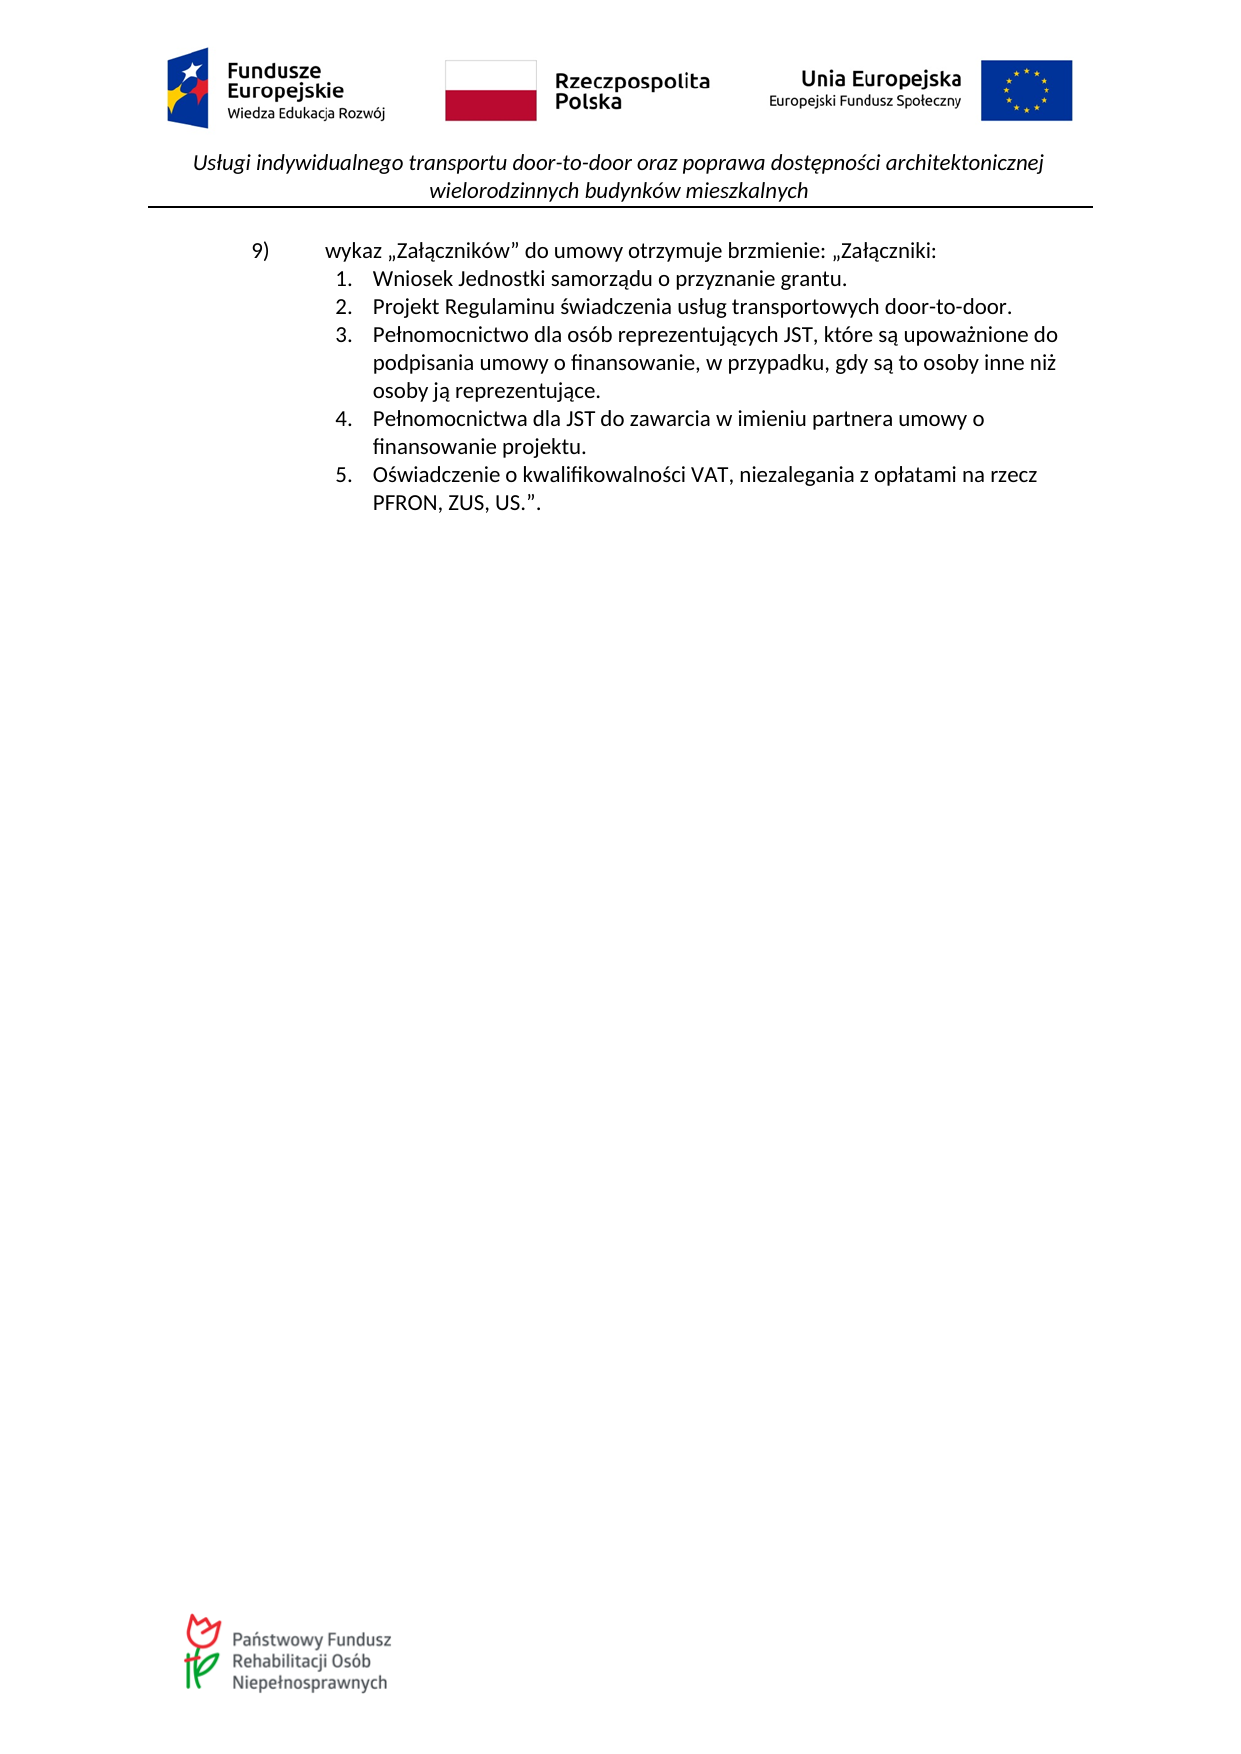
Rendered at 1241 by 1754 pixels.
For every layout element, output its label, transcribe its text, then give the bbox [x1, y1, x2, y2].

picture [147, 1579, 428, 1728]
list Oświadczenie o kwalifikowalności VAT, niezalegania z opłatami na rzecz PFRON, ZUS, US.”. [335, 460, 1093, 516]
list Pełnomocnictwa dla JST do zawarcia w imieniu partnera umowy o finansowanie projektu. [335, 404, 1093, 460]
list Wniosek Jednostki samorządu o przyznanie grantu. [335, 264, 1093, 292]
list Projekt Regulaminu świadczenia usług transportowych door-to-door. [335, 292, 1093, 320]
picture [147, 28, 1092, 148]
list wykaz „Załączników” do umowy otrzymuje brzmienie: „Załączniki: [251, 236, 1093, 264]
list Pełnomocnictwo dla osób reprezentujących JST, które są upoważnione do podpisania umowy o finansowanie, w przypadku, gdy są to osoby inne niż osoby ją reprezentujące. [335, 320, 1093, 404]
